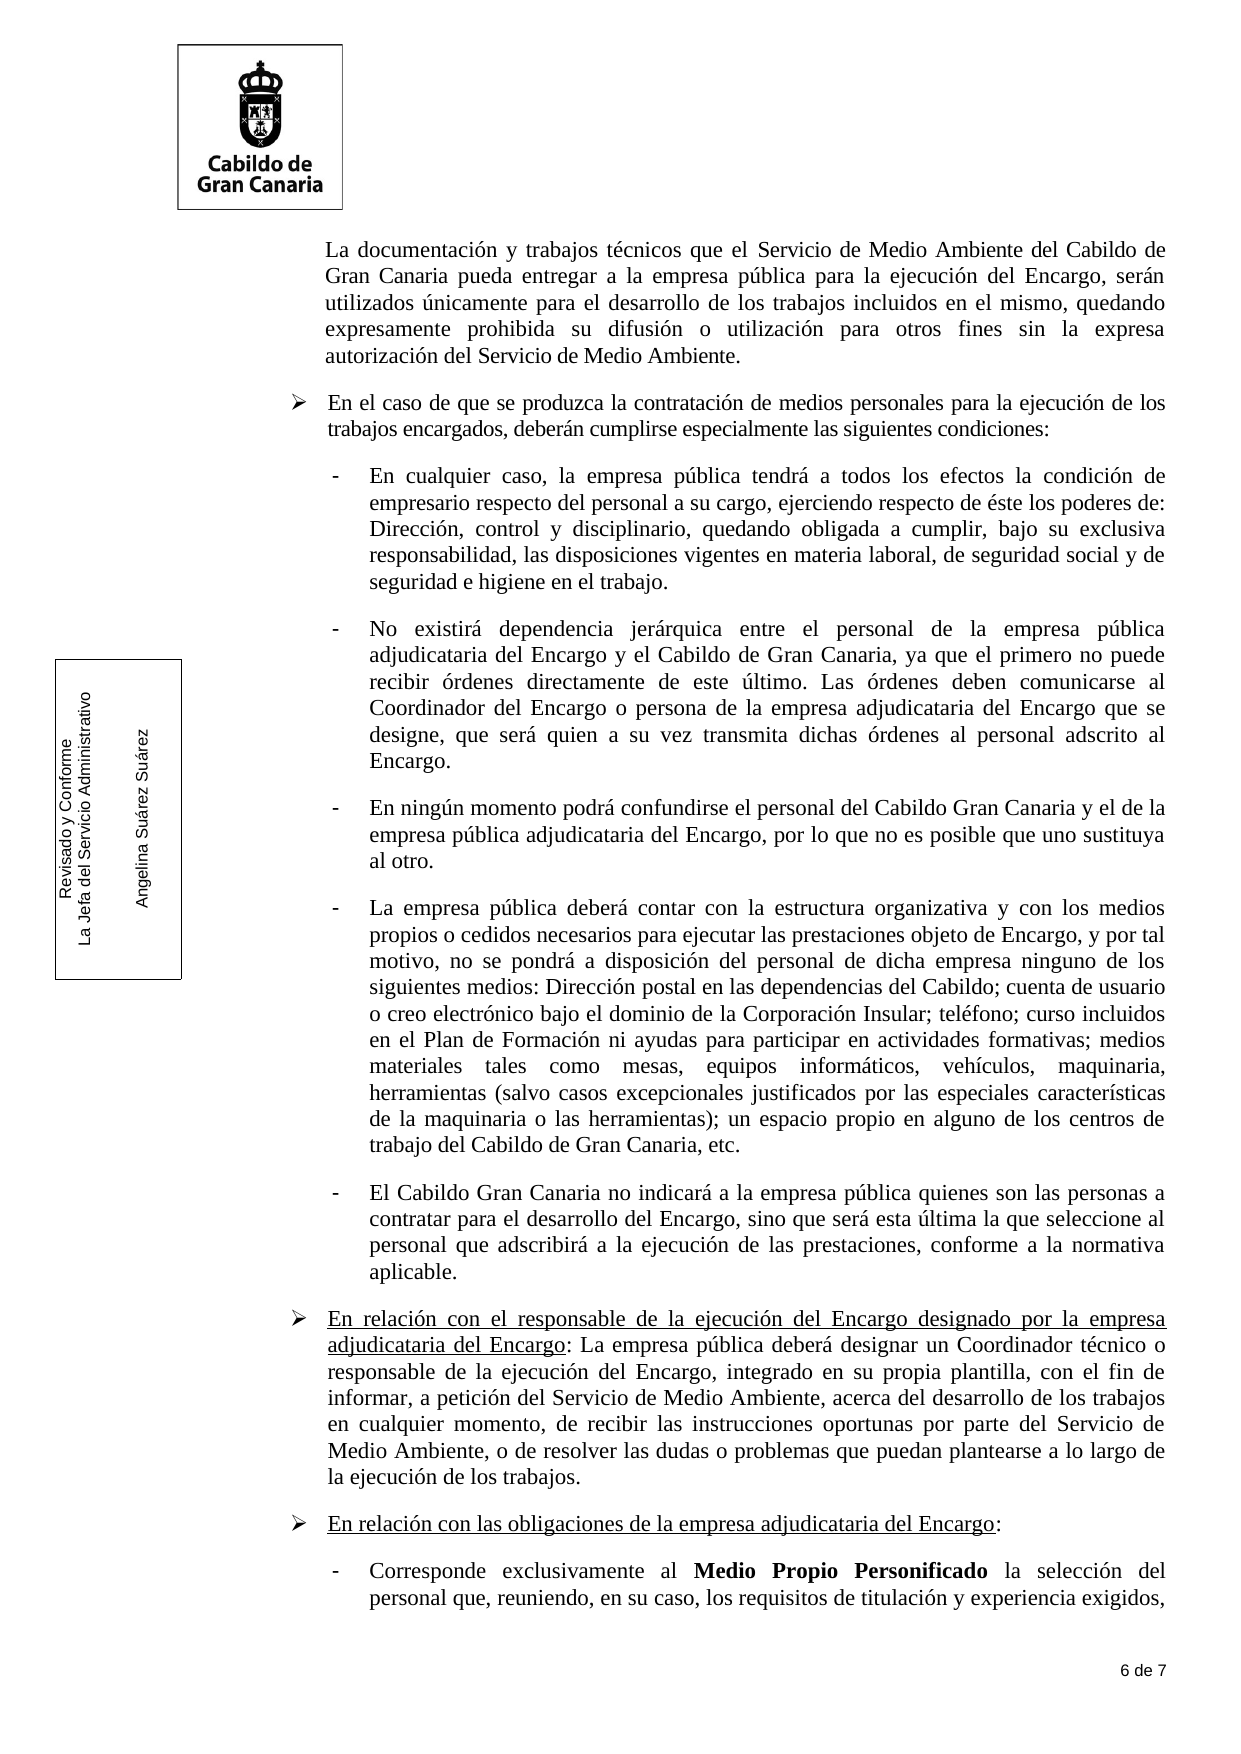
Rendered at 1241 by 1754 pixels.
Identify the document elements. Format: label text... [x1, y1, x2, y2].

list En ningún momento podrá confundirse el personal del Cabildo Gran Canaria y el de la empresa pública adjudicataria del Encargo, por lo que no es posible que uno sustituya al otro. [332, 794, 1166, 873]
list La empresa pública deberá contar con la estructura organizativa y con los medios propios o cedidos necesarios para ejecutar las prestaciones objeto de Encargo, y por tal motivo, no se pondrá a disposición del personal de dicha empresa ninguno de los siguientes medios: Dirección postal en las dependencias del Cabildo; cuenta de usuario o creo electrónico bajo el dominio de la Corporación Insular; teléfono; curso incluidos en el Plan de Formación ni ayudas para participar en actividades formativas; medios materiales tales como mesas, equipos informáticos, vehículos, maquinaria, herramientas (salvo casos excepcionales justificados por las especiales características de la maquinaria o las herramientas); un espacio propio en alguno de los centros de trabajo del Cabildo de Gran Canaria, etc. [332, 894, 1166, 1158]
list El Cabildo Gran Canaria no indicará a la empresa pública quienes son las personas a contratar para el desarrollo del Encargo, sino que será esta última la que seleccione al personal que adscribirá a la ejecución de las prestaciones, conforme a la normativa aplicable. [332, 1179, 1166, 1284]
list En relación con las obligaciones de la empresa adjudicataria del Encargo: [290, 1510, 1166, 1537]
text La documentación y trabajos técnicos que el Servicio de Medio Ambiente del Cabildo de Gran Canaria pueda entregar a la empresa pública para la ejecución del Encargo, serán utilizados únicamente para el desarrollo de los trabajos incluidos en el mismo, quedando expresamente prohibida su difusión o utilización para otros fines sin la expresa autorización del Servicio de Medio Ambiente. [325, 236, 1166, 368]
list No existirá dependencia jerárquica entre el personal de la empresa pública adjudicataria del Encargo y el Cabildo de Gran Canaria, ya que el primero no puede recibir órdenes directamente de este último. Las órdenes deben comunicarse al Coordinador del Encargo o persona de la empresa adjudicataria del Encargo que se designe, que será quien a su vez transmita dichas órdenes al personal adscrito al Encargo. [332, 615, 1166, 773]
list En relación con el responsable de la ejecución del Encargo designado por la empresa adjudicataria del Encargo: La empresa pública deberá designar un Coordinador técnico o responsable de la ejecución del Encargo, integrado en su propia plantilla, con el fin de informar, a petición del Servicio de Medio Ambiente, acerca del desarrollo de los trabajos en cualquier momento, de recibir las instrucciones oportunas por parte del Servicio de Medio Ambiente, o de resolver las dudas o problemas que puedan plantearse a lo largo de la ejecución de los trabajos. [290, 1305, 1166, 1489]
picture [177, 44, 343, 210]
list En cualquier caso, la empresa pública tendrá a todos los efectos la condición de empresario respecto del personal a su cargo, ejerciendo respecto de éste los poderes de: Dirección, control y disciplinario, quedando obligada a cumplir, bajo su exclusiva responsabilidad, las disposiciones vigentes en materia laboral, de seguridad social y de seguridad e higiene en el trabajo. [332, 462, 1166, 594]
list En el caso de que se produzca la contratación de medios personales para la ejecución de los trabajos encargados, deberán cumplirse especialmente las siguientes condiciones: [290, 389, 1166, 442]
